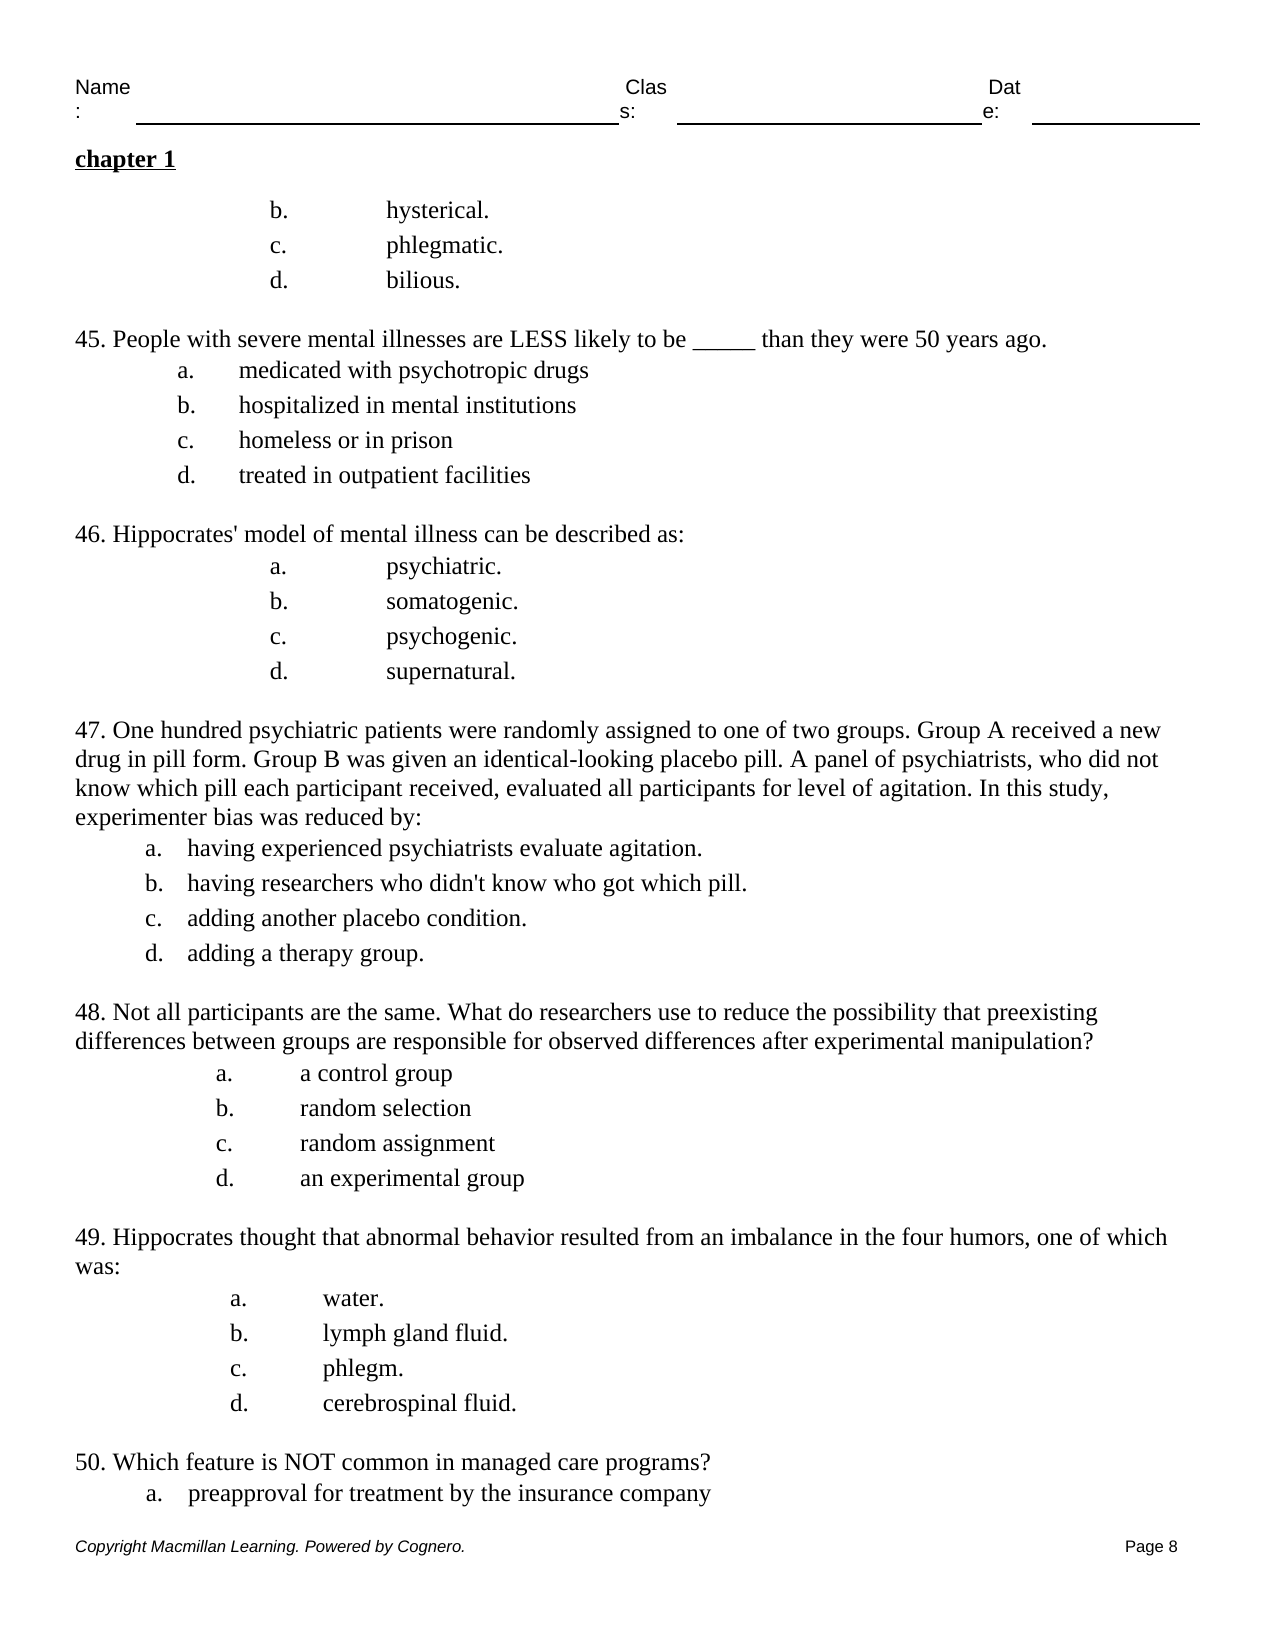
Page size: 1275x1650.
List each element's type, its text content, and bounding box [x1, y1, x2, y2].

table_header 48. Not all participants are the same. What do researchers use to reduce the possibility that preexisting differences between groups are responsible for observed differences after experimental manipulation? [75, 998, 1200, 1195]
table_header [75, 1447, 1200, 1510]
table_header 46. Hippocrates' model of mental illness can be described as: [75, 520, 1200, 688]
table_header 45. People with severe mental illnesses are LESS likely to be _____ than they were 50 years ago. [75, 324, 1200, 493]
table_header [75, 192, 1200, 297]
table_header 47. One hundred psychiatric patients were randomly assigned to one of two groups. Group A received a new drug in pill form. Group B was given an identical-looking placebo pill. A panel of psychiatrists, who did not know which pill each participant received, evaluated all participants for level of agitation. In this study, experimenter bias was reduced by: [75, 715, 1200, 971]
table_header 49. Hippocrates thought that abnormal behavior resulted from an imbalance in the four humors, one of which was: [75, 1222, 1200, 1420]
